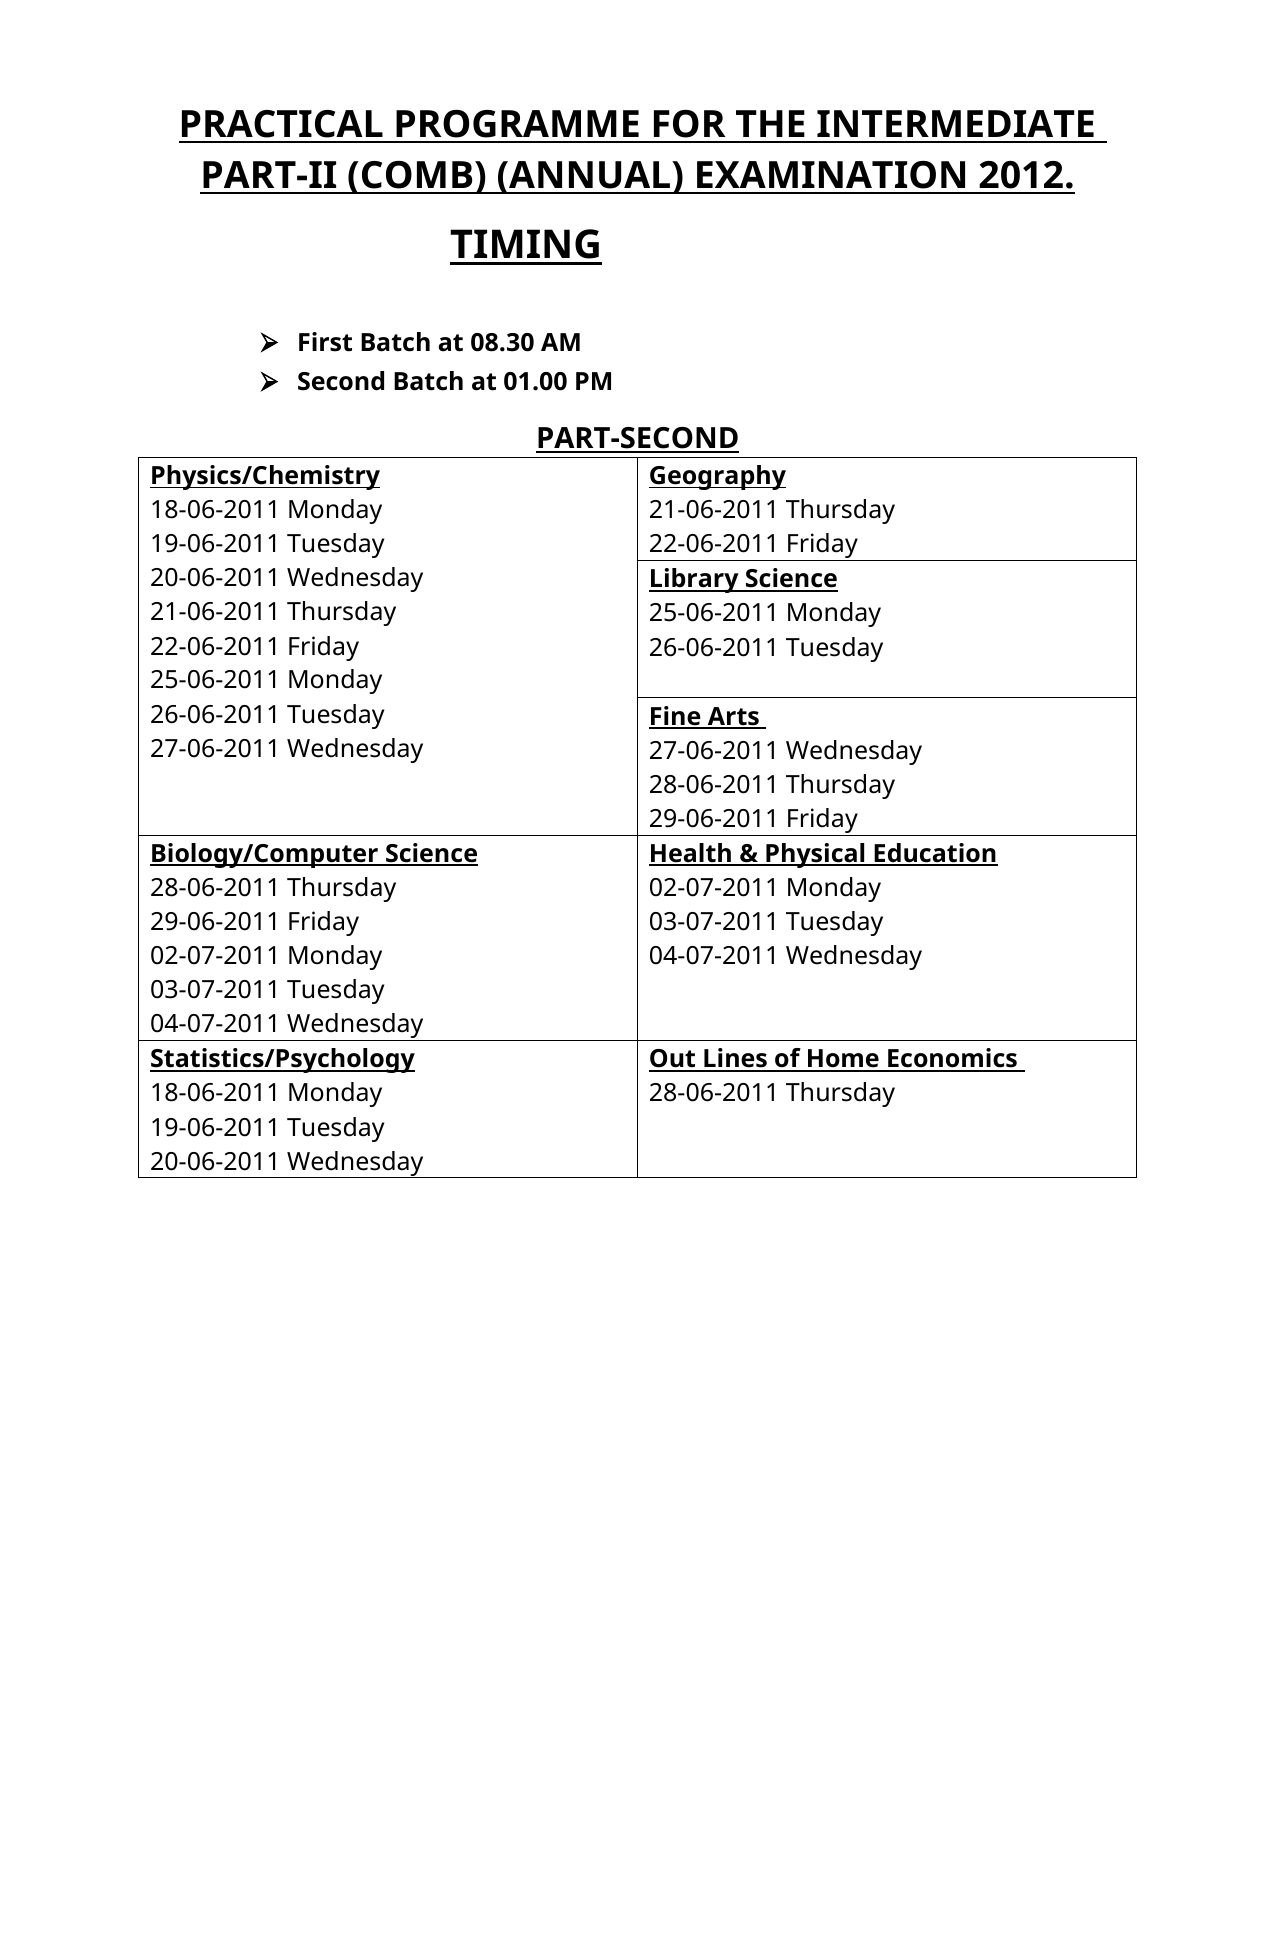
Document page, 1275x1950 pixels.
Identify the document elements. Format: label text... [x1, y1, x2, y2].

text PRACTICAL PROGRAMME FOR THE INTERMEDIATE [150, 97, 1125, 148]
list First Batch at 08.30 AM [259, 324, 1125, 359]
table_header Geography 21-06-2011 Thursday 22-06-2011 Friday [638, 458, 1136, 560]
table_cell Fine Arts 27-06-2011 Wednesday 28-06-2011 Thursday 29-06-2011 Friday [638, 698, 1136, 834]
table_cell Out Lines of Home Economics 28-06-2011 Thursday [638, 1041, 1136, 1177]
table_cell Biology/Computer Science 28-06-2011 Thursday 29-06-2011 Friday 02-07-2011 Monday 03-07-2011 Tuesday 04-07-2011 Wednesday [139, 836, 637, 1040]
list Second Batch at 01.00 PM [259, 364, 1125, 398]
table_cell Health & Physical Education 02-07-2011 Monday 03-07-2011 Tuesday 04-07-2011 Wednesday [638, 836, 1136, 1040]
text TIMING [375, 217, 1125, 271]
table_cell Statistics/Psychology 18-06-2011 Monday 19-06-2011 Tuesday 20-06-2011 Wednesday [139, 1041, 637, 1177]
table_header Physics/Chemistry 18-06-2011 Monday 19-06-2011 Tuesday 20-06-2011 Wednesday 21-06-2011 Thursday 22-06-2011 Friday 25-06-2011 Monday 26-06-2011 Tuesday 27-06-2011 Wednesday [139, 458, 637, 834]
table_cell Library Science 25-06-2011 Monday 26-06-2011 Tuesday [638, 561, 1136, 697]
text PART-SECOND [150, 417, 1125, 457]
text PART-II (COMB) (ANNUAL) EXAMINATION 2012. [150, 148, 1125, 199]
